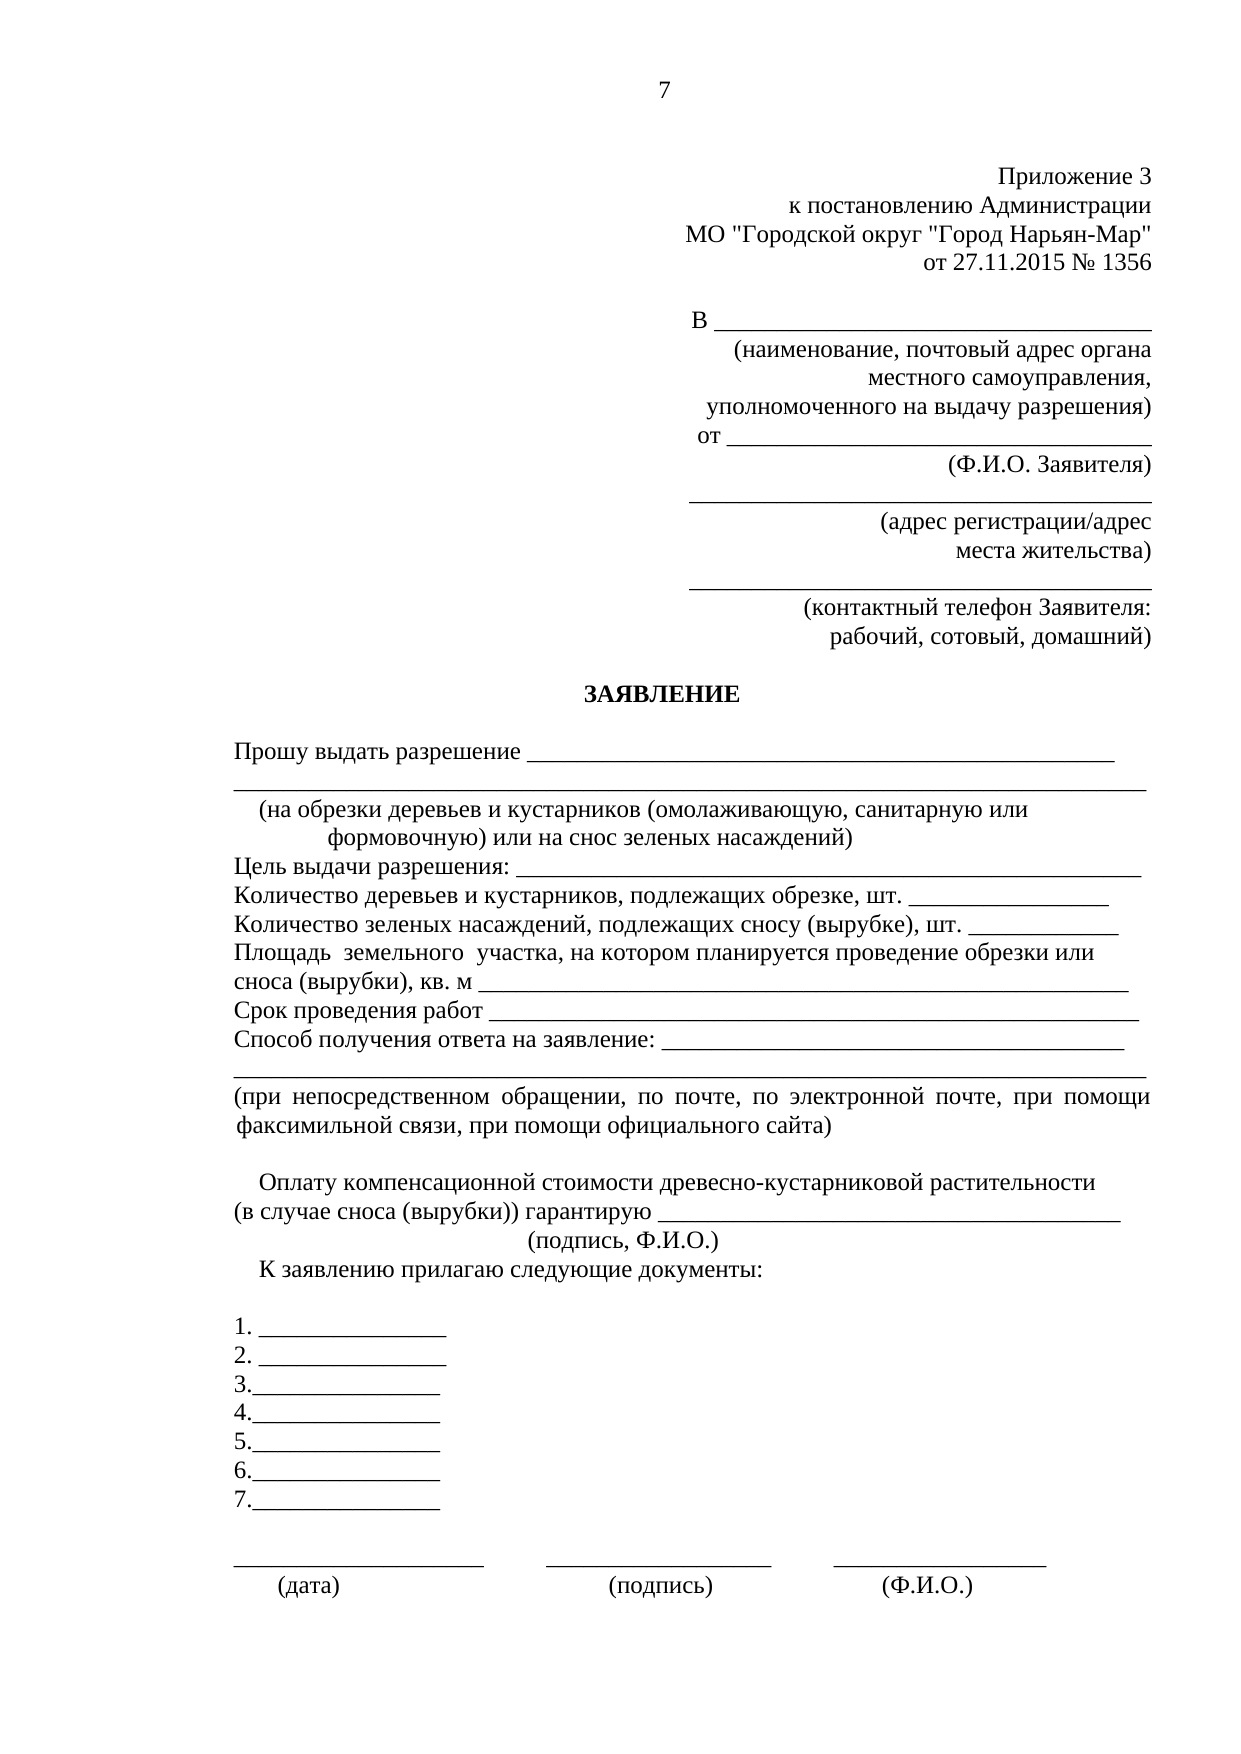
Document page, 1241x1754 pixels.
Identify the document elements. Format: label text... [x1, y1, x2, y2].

text формовочную) или на снос зеленых насаждений) [177, 822, 1152, 851]
text 7._______________ [177, 1484, 1152, 1512]
text К заявлению прилагаю следующие документы: [177, 1254, 1152, 1282]
text (адрес регистрации/адрес [177, 506, 1152, 535]
text ____________________ __________________ _________________ [177, 1541, 1152, 1570]
text (дата) (подпись) (Ф.И.О.) [177, 1570, 1152, 1599]
text Площадь земельного участка, на котором планируется проведение обрезки или [177, 937, 1152, 966]
text ЗАЯВЛЕНИЕ [177, 679, 1152, 707]
text Приложение 3 [177, 161, 1152, 190]
text от 27.11.2015 № 1356 [177, 247, 1152, 276]
text 2. _______________ [177, 1340, 1152, 1369]
text В ___________________________________ [177, 305, 1152, 334]
text _____________________________________ [177, 564, 1152, 592]
text (на обрезки деревьев и кустарников (омолаживающую, санитарную или [177, 794, 1152, 822]
text Количество зеленых насаждений, подлежащих сносу (вырубке), шт. ____________ [177, 909, 1152, 937]
text (подпись, Ф.И.О.) [177, 1225, 1152, 1254]
text места жительства) [177, 535, 1152, 564]
text сноса (вырубки), кв. м ____________________________________________________ [177, 966, 1152, 995]
text _____________________________________ [177, 477, 1152, 506]
text _________________________________________________________________________ [177, 765, 1152, 794]
text Оплату компенсационной стоимости древесно-кустарниковой растительности [177, 1167, 1152, 1196]
text Срок проведения работ ____________________________________________________ [177, 995, 1152, 1024]
text 4._______________ [177, 1397, 1152, 1426]
text _________________________________________________________________________ [177, 1052, 1152, 1081]
text Цель выдачи разрешения: __________________________________________________ [177, 851, 1152, 880]
text (в случае сноса (вырубки)) гарантирую _____________________________________ [177, 1196, 1152, 1225]
text Прошу выдать разрешение _______________________________________________ [177, 736, 1152, 765]
text к постановлению Администрации [177, 190, 1152, 219]
text (при непосредственном обращении, по почте, по электронной почте, при помощи факсимильной связи, при помощи официального сайта) [233, 1081, 1152, 1139]
text местного самоуправления, [177, 362, 1152, 391]
text (наименование, почтовый адрес органа [177, 334, 1152, 362]
text от __________________________________ [177, 420, 1152, 449]
text Количество деревьев и кустарников, подлежащих обрезке, шт. ________________ [177, 880, 1152, 909]
text рабочий, сотовый, домашний) [177, 621, 1152, 650]
text 5._______________ [177, 1426, 1152, 1455]
text 6._______________ [177, 1455, 1152, 1484]
text МО "Городской округ "Город Нарьян-Мар" [177, 219, 1152, 247]
text 3._______________ [177, 1369, 1152, 1397]
text (Ф.И.О. Заявителя) [177, 449, 1152, 477]
text Способ получения ответа на заявление: _____________________________________ [177, 1024, 1152, 1052]
text уполномоченного на выдачу разрешения) [177, 391, 1152, 420]
text (контактный телефон Заявителя: [177, 592, 1152, 621]
text 1. _______________ [177, 1311, 1152, 1340]
